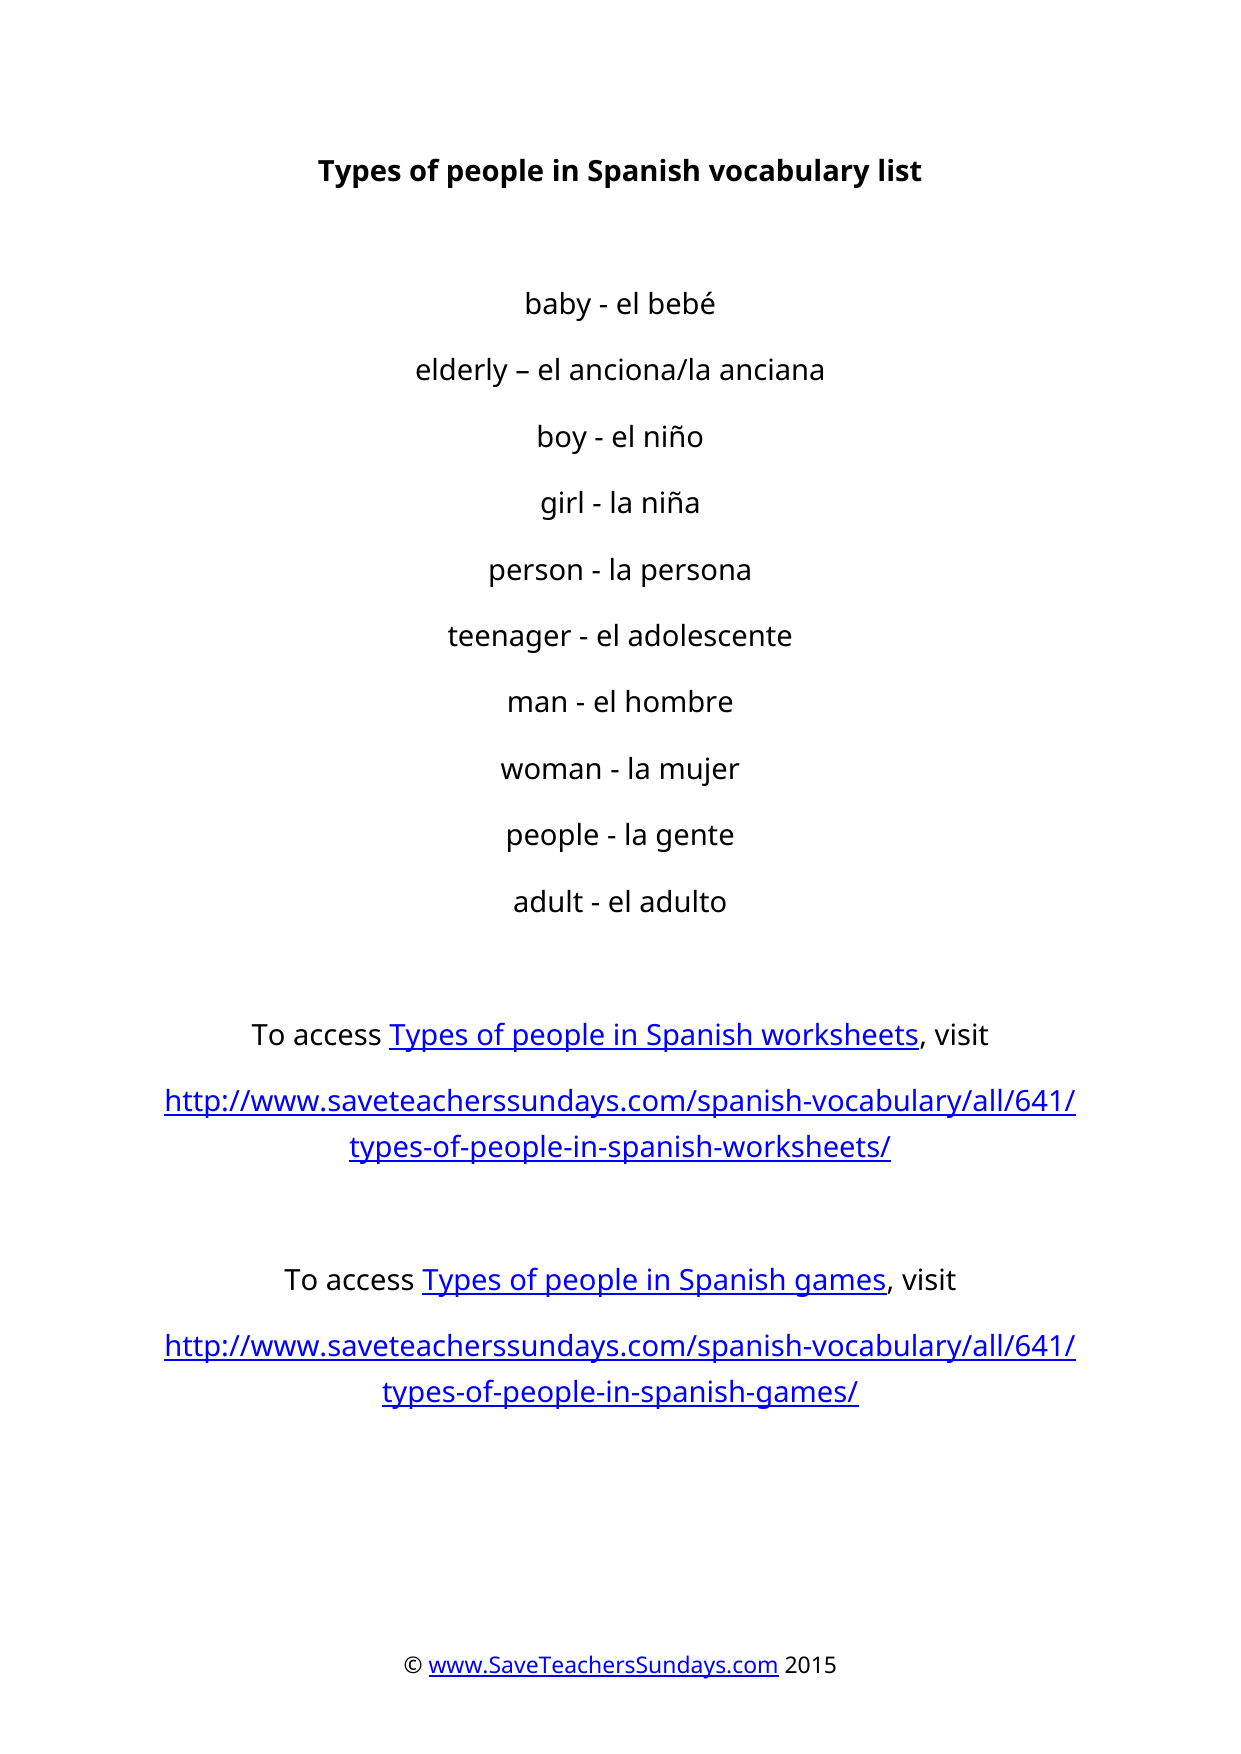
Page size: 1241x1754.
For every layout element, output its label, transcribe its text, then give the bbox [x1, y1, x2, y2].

text man - el hombre [150, 682, 1090, 721]
text teenager - el adolescente [150, 615, 1090, 655]
text Types of people in Spanish vocabulary list [150, 150, 1090, 190]
text boy - el niño [150, 416, 1090, 456]
text To access Types of people in Spanish games, visit [150, 1259, 1090, 1299]
text person - la persona [150, 549, 1090, 588]
text elderly – el anciona/la anciana [150, 349, 1090, 389]
text http://www.saveteacherssundays.com/spanish-vocabulary/all/641/types-of-people-in-spanish-worksheets/ [150, 1080, 1090, 1166]
text http://www.saveteacherssundays.com/spanish-vocabulary/all/641/types-of-people-in-spanish-games/ [150, 1325, 1090, 1411]
text people - la gente [150, 814, 1090, 854]
text woman - la mujer [150, 748, 1090, 788]
text girl - la niña [150, 482, 1090, 522]
text To access Types of people in Spanish worksheets, visit [150, 1014, 1090, 1054]
text baby - el bebé [150, 283, 1090, 323]
text adult - el adulto [150, 881, 1090, 921]
